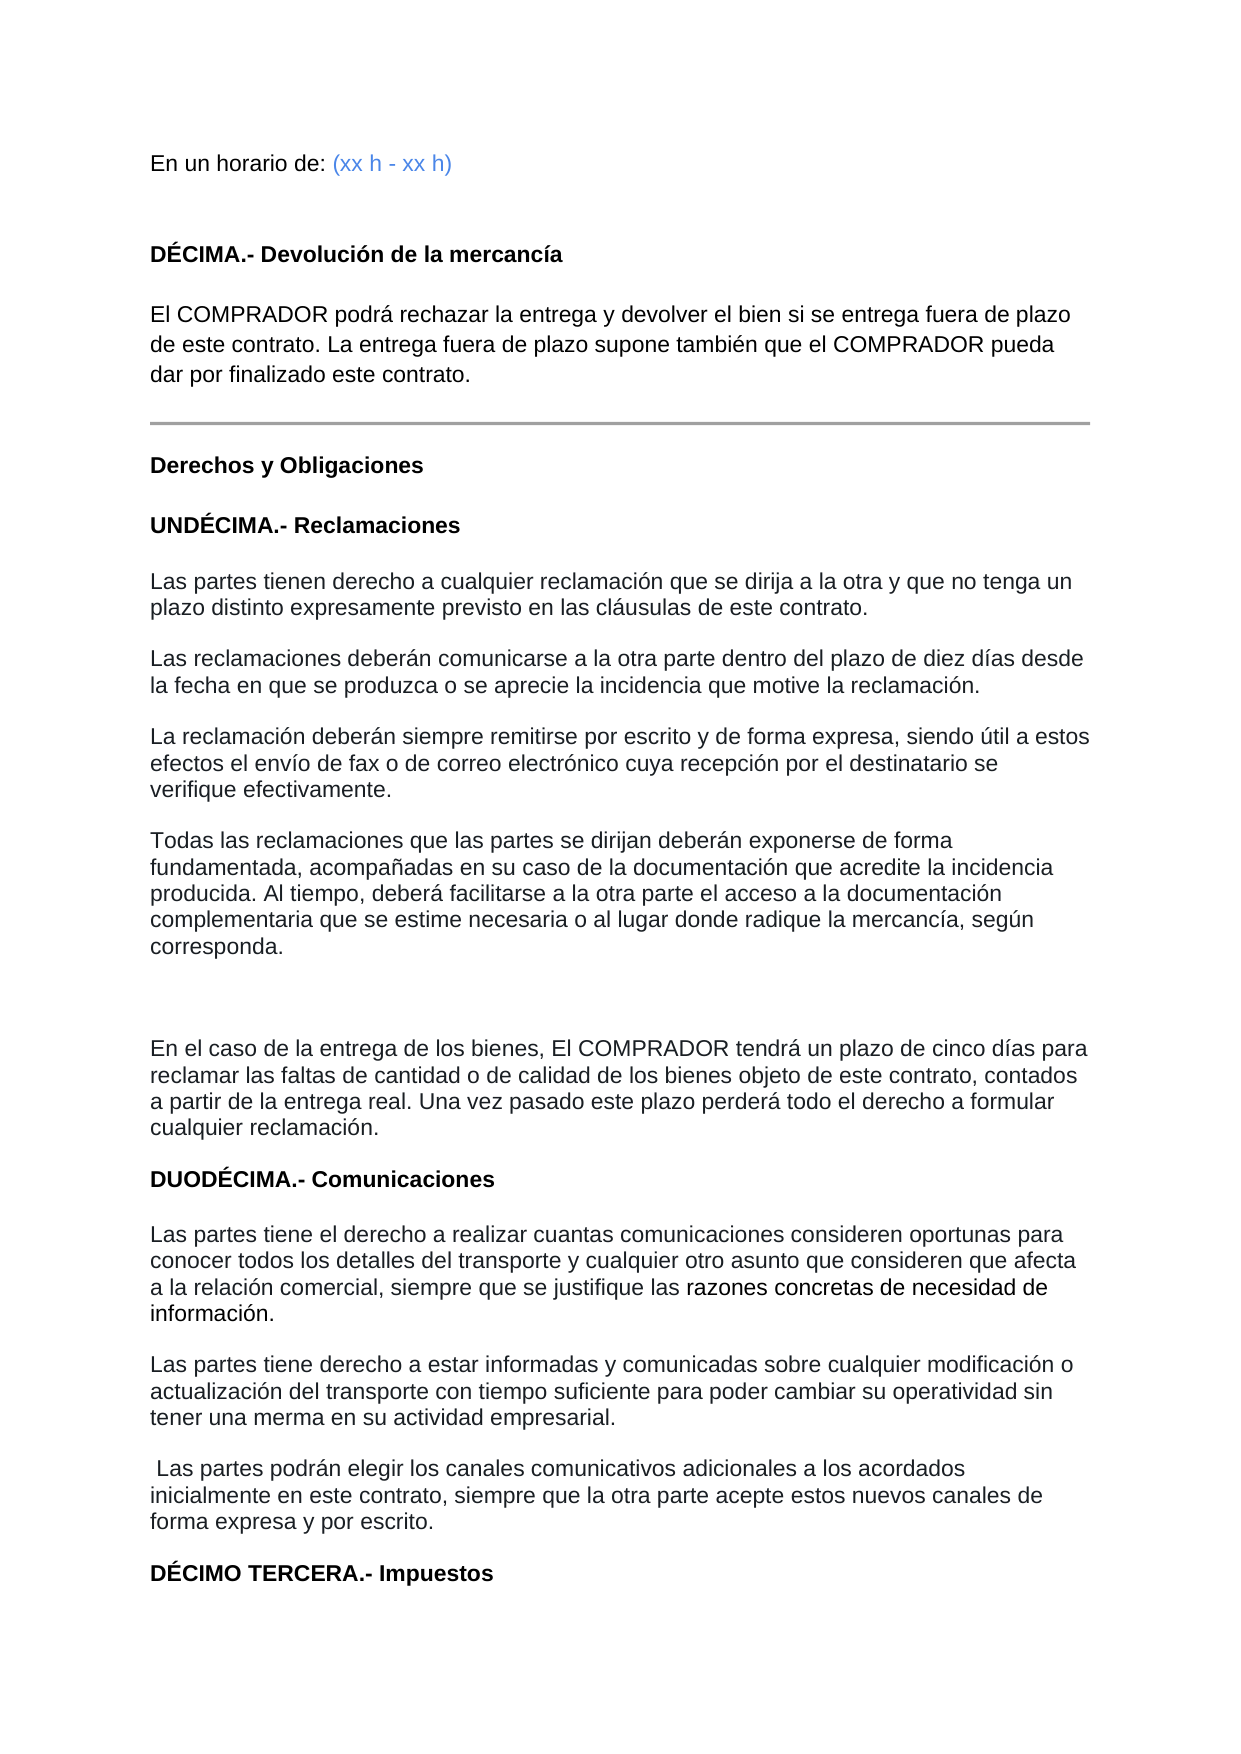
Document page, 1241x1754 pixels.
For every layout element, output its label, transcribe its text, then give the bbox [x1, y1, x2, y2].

text En el caso de la entrega de los bienes, El COMPRADOR tendrá un plazo de cinco días para reclamar las faltas de cantidad o de calidad de los bienes objeto de este contrato, contados a partir de la entrega real. Una vez pasado este plazo perderá todo el derecho a formular cualquier reclamación. [150, 1035, 1090, 1141]
text Las reclamaciones deberán comunicarse a la otra parte dentro del plazo de diez días desde la fecha en que se produzca o se aprecie la incidencia que motive la reclamación. [150, 645, 1090, 698]
text El COMPRADOR podrá rechazar la entrega y devolver el bien si se entrega fuera de plazo de este contrato. La entrega fuera de plazo supone también que el COMPRADOR pueda dar por finalizado este contrato. [150, 301, 1090, 388]
text Las partes podrán elegir los canales comunicativos adicionales a los acordados inicialmente en este contrato, siempre que la otra parte acepte estos nuevos canales de forma expresa y por escrito. [104, 1455, 1090, 1534]
text Todas las reclamaciones que las partes se dirijan deberán exponerse de forma fundamentada, acompañadas en su caso de la documentación que acredite la incidencia producida. Al tiempo, deberá facilitarse a la otra parte el acceso a la documentación complementaria que se estime necesaria o al lugar donde radique la mercancía, según corresponda. [150, 827, 1090, 959]
text UNDÉCIMA.- Reclamaciones [150, 512, 1090, 539]
text DUODÉCIMA.- Comunicaciones [150, 1166, 1090, 1192]
text DÉCIMA.- Devolución de la mercancía [150, 241, 1090, 267]
text Las partes tiene el derecho a realizar cuantas comunicaciones consideren oportunas para conocer todos los detalles del transporte y cualquier otro asunto que consideren que afecta a la relación comercial, siempre que se justifique las razones concretas de necesidad de información. [104, 1221, 1090, 1326]
text Las partes tiene derecho a estar informadas y comunicadas sobre cualquier modificación o actualización del transporte con tiempo suficiente para poder cambiar su operatividad sin tener una merma en su actividad empresarial. [104, 1351, 1090, 1430]
text La reclamación deberán siempre remitirse por escrito y de forma expresa, siendo útil a estos efectos el envío de fax o de correo electrónico cuya recepción por el destinatario se verifique efectivamente. [150, 723, 1090, 802]
text Las partes tienen derecho a cualquier reclamación que se dirija a la otra y que no tenga un plazo distinto expresamente previsto en las cláusulas de este contrato. [150, 568, 1090, 620]
text En un horario de: (xx h - xx h) [150, 150, 1090, 176]
text DÉCIMO TERCERA.- Impuestos [104, 1559, 1090, 1586]
text Derechos y Obligaciones [150, 452, 1090, 478]
